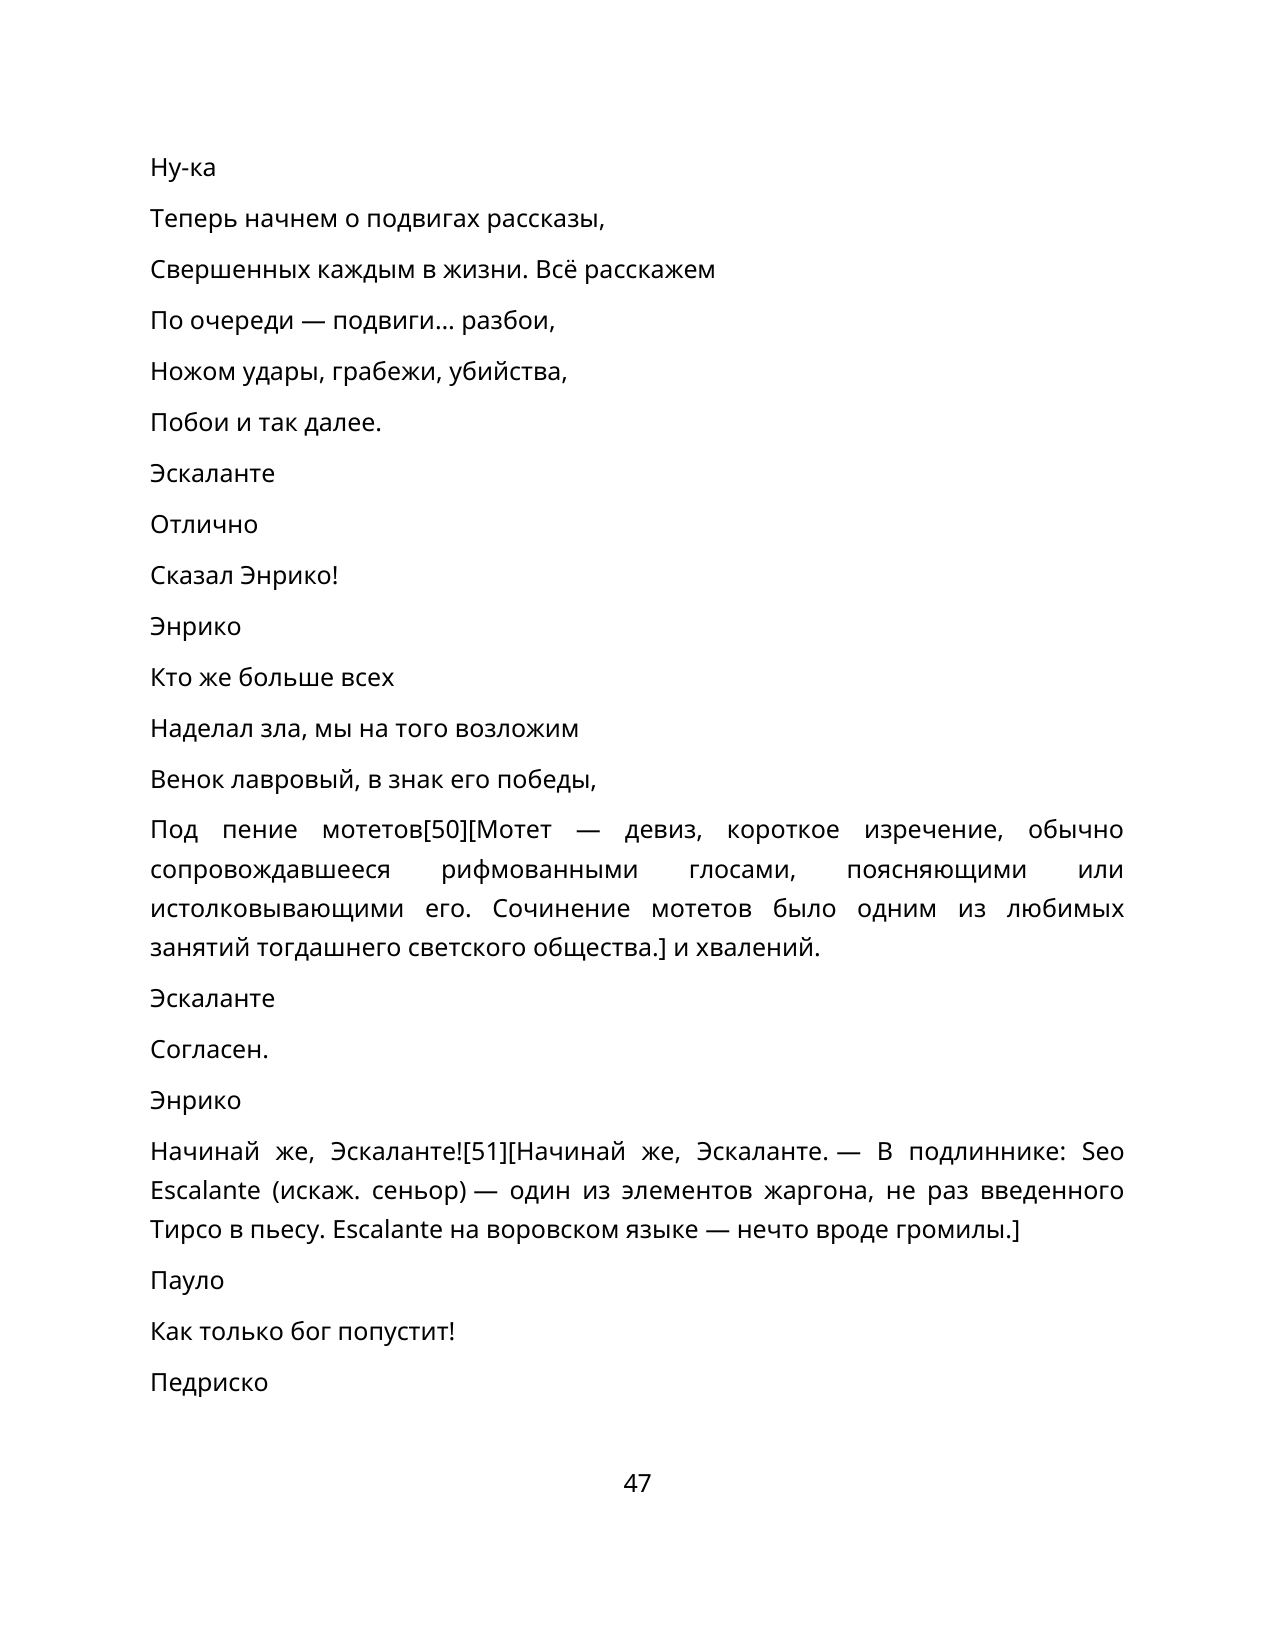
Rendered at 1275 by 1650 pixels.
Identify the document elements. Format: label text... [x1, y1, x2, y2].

text По очереди — подвиги… разбои, [150, 303, 1125, 337]
text Как только бог попустит! [150, 1314, 1125, 1348]
text Ножом удары, грабежи, убийства, [150, 354, 1125, 388]
text Эскаланте [150, 456, 1125, 490]
text Пауло [150, 1263, 1125, 1297]
text Свершенных каждым в жизни. Всё расскажем [150, 252, 1125, 286]
text Энрико [150, 1082, 1125, 1117]
text Согласен. [150, 1032, 1125, 1066]
text Под пение мотетов[50][Мотет — девиз, короткое изречение, обычно сопровождавшееся рифмованными глосами, поясняющими или истолковывающими его. Сочинение мотетов было одним из любимых занятий тогдашнего светского общества.] и хвалений. [150, 812, 1125, 964]
text Теперь начнем о подвигах рассказы, [150, 201, 1125, 235]
text Отлично [150, 507, 1125, 541]
text Педриско [150, 1364, 1125, 1399]
text Кто же больше всех [150, 659, 1125, 693]
text Начинай же, Эскаланте![51][Начинай же, Эскаланте. — В подлиннике: Seo Escalante (искаж. сеньор) — один из элементов жаргона, не раз введенного Тирсо в пьесу. Escalante на воровском языке — нечто вроде громилы.] [150, 1133, 1125, 1246]
text Побои и так далее. [150, 405, 1125, 439]
text Венок лавровый, в знак его победы, [150, 761, 1125, 795]
text Энрико [150, 608, 1125, 642]
text Эскаланте [150, 981, 1125, 1015]
text Ну-ка [150, 150, 1125, 184]
text Наделал зла, мы на того возложим [150, 710, 1125, 744]
text Сказал Энрико! [150, 557, 1125, 592]
